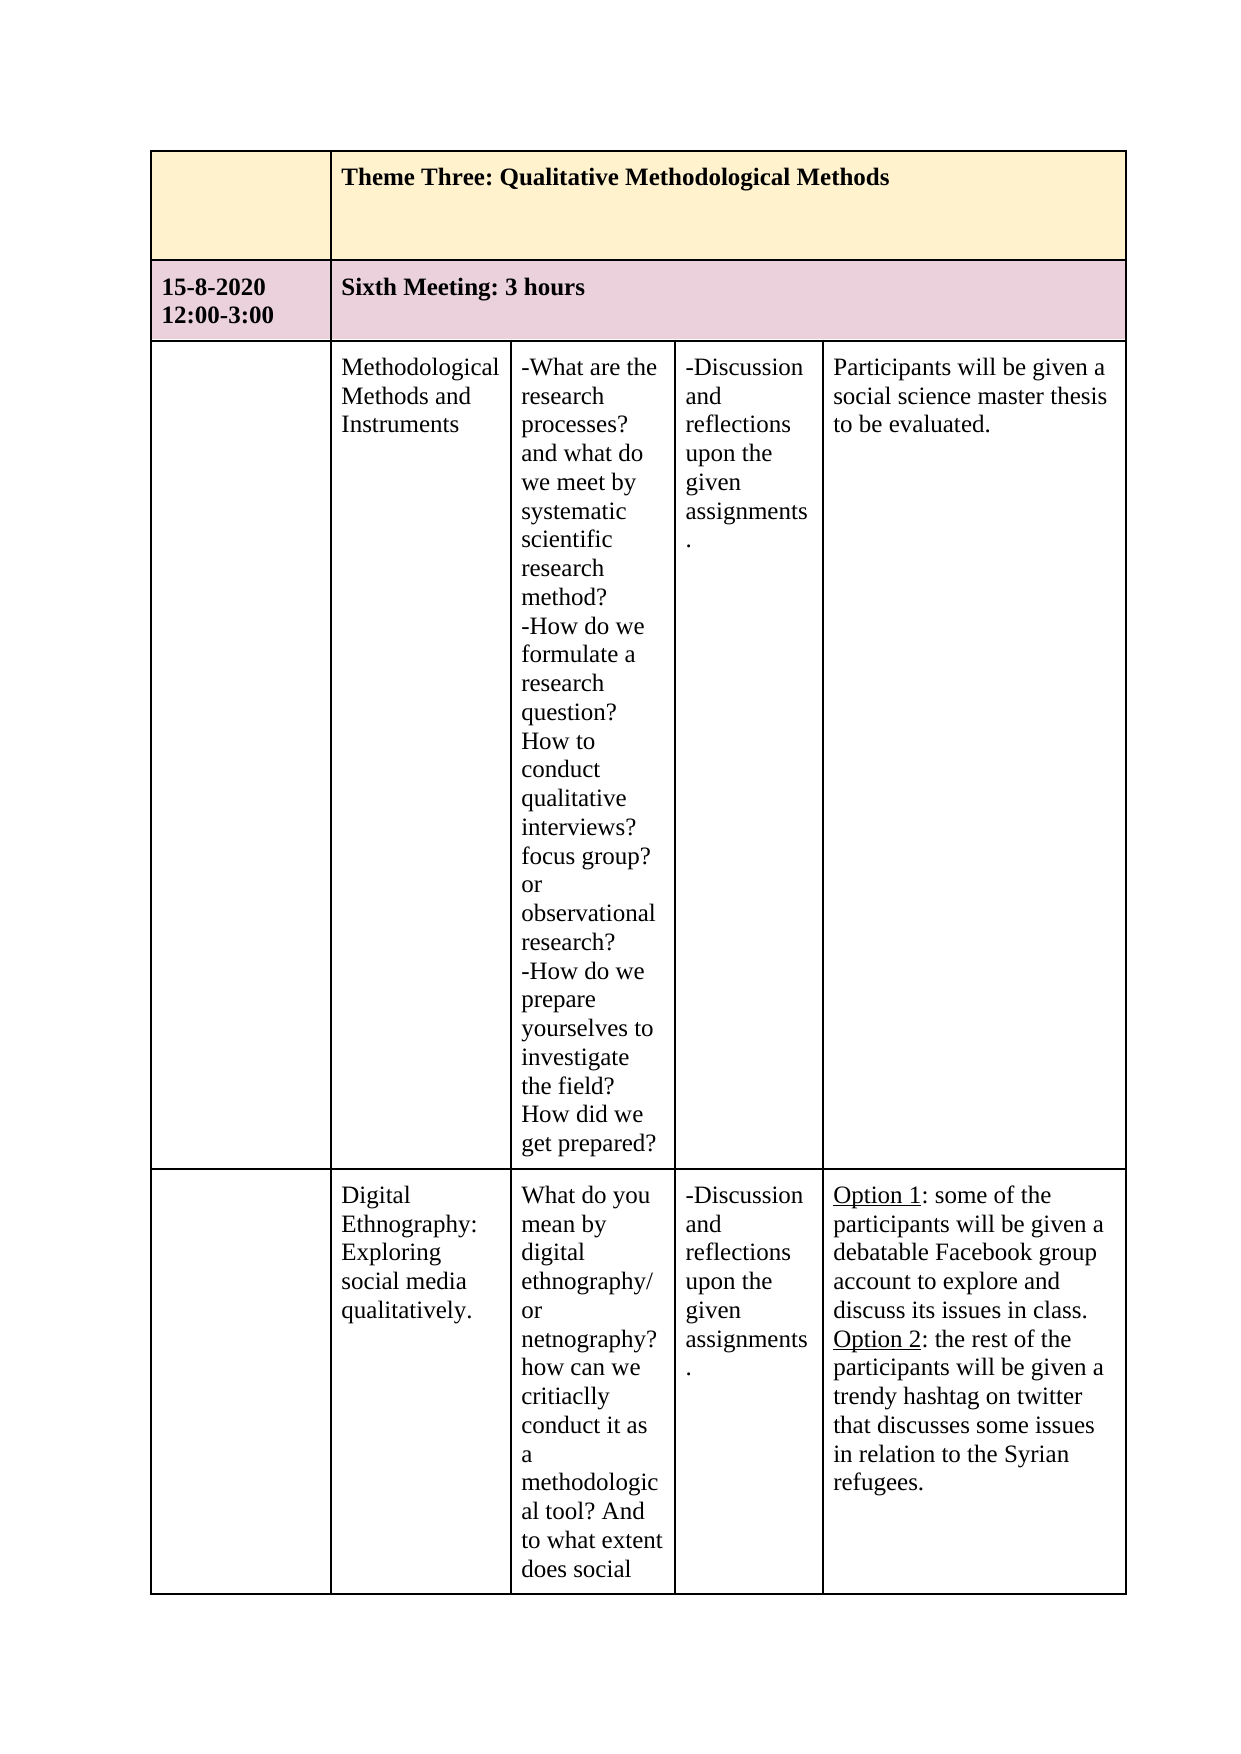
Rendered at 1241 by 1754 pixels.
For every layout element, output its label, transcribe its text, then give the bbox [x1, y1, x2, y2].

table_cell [512, 1170, 674, 1593]
table_cell [152, 152, 330, 259]
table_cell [676, 1170, 822, 1593]
table_cell -What are the research processes? and what do we meet by systematic scientific research method? -How do we formulate a research question? How to conduct qualitative interviews? focus group? or observational research? -How do we prepare yourselves to investigate the field? How did we get prepared? [512, 342, 674, 1167]
table_cell -Discussion and reflections upon the given assignments. [676, 342, 822, 1167]
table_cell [824, 1170, 1125, 1593]
table_cell 15-8-2020 12:00-3:00 [152, 261, 330, 339]
table_cell [152, 342, 330, 1167]
table_cell Participants will be given a social science master thesis to be evaluated. [824, 342, 1125, 1167]
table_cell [332, 1170, 510, 1593]
table_cell Methodological Methods and Instruments [332, 342, 510, 1167]
table_cell Sixth Meeting: 3 hours [332, 261, 1125, 339]
table_cell [152, 1170, 330, 1593]
table_cell Theme Three: Qualitative Methodological Methods [332, 152, 1125, 259]
